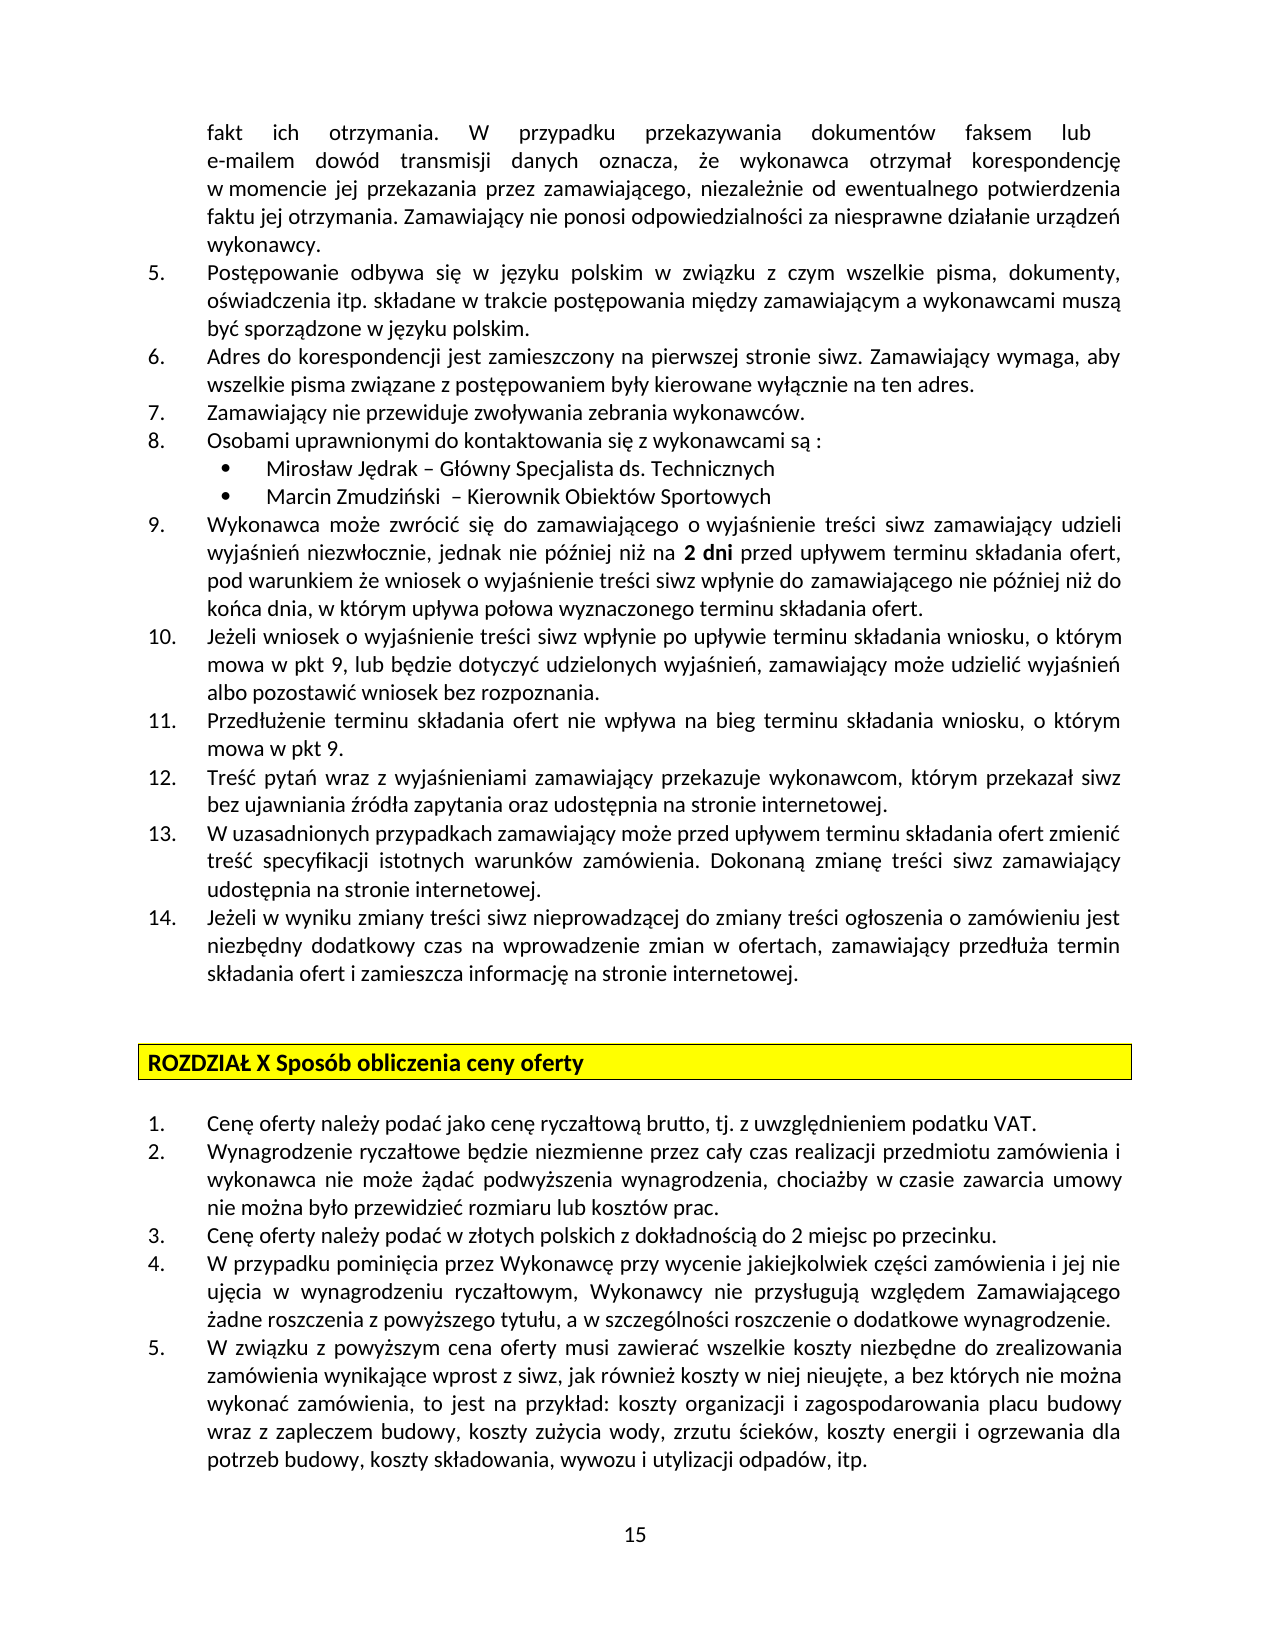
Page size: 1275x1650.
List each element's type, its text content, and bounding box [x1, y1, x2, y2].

text ROZDZIAŁ X Sposób obliczenia ceny oferty [139, 1045, 1131, 1079]
list Zamawiający nie przewiduje zwoływania zebrania wykonawców. [148, 398, 1122, 426]
list Jeżeli w wyniku zmiany treści siwz nieprowadzącej do zmiany treści ogłoszenia o zamówieniu jest niezbędny dodatkowy czas na wprowadzenie zmian w ofertach, zamawiający przedłuża termin składania ofert i zamieszcza informację na stronie internetowej. [148, 903, 1122, 987]
list Marcin Zmudziński – Kierownik Obiektów Sportowych [222, 482, 1122, 510]
list W związku z powyższym cena oferty musi zawierać wszelkie koszty niezbędne do zrealizowania zamówienia wynikające wprost z siwz, jak również koszty w niej nieujęte, a bez których nie można wykonać zamówienia, to jest na przykład: koszty organizacji i zagospodarowania placu budowy wraz z zapleczem budowy, koszty zużycia wody, zrzutu ścieków, koszty energii i ogrzewania dla potrzeb budowy, koszty składowania, wywozu i utylizacji odpadów, itp. [148, 1333, 1122, 1473]
list Mirosław Jędrak – Główny Specjalista ds. Technicznych [222, 454, 1122, 482]
list Postępowanie odbywa się w języku polskim w związku z czym wszelkie pisma, dokumenty, oświadczenia itp. składane w trakcie postępowania między zamawiającym a wykonawcami muszą być sporządzone w języku polskim. [148, 258, 1122, 342]
list Jeżeli wniosek o wyjaśnienie treści siwz wpłynie po upływie terminu składania wniosku, o którym mowa w pkt 9, lub będzie dotyczyć udzielonych wyjaśnień, zamawiający może udzielić wyjaśnień albo pozostawić wniosek bez rozpoznania. [148, 622, 1122, 707]
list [148, 118, 1122, 258]
list W przypadku pominięcia przez Wykonawcę przy wycenie jakiejkolwiek części zamówienia i jej nie ujęcia w wynagrodzeniu ryczałtowym, Wykonawcy nie przysługują względem Zamawiającego żadne roszczenia z powyższego tytułu, a w szczególności roszczenie o dodatkowe wynagrodzenie. [148, 1249, 1122, 1333]
list Przedłużenie terminu składania ofert nie wpływa na bieg terminu składania wniosku, o którym mowa w pkt 9. [148, 707, 1122, 763]
list W uzasadnionych przypadkach zamawiający może przed upływem terminu składania ofert zmienić treść specyfikacji istotnych warunków zamówienia. Dokonaną zmianę treści siwz zamawiający udostępnia na stronie internetowej. [148, 819, 1122, 903]
list Cenę oferty należy podać jako cenę ryczałtową brutto, tj. z uwzględnieniem podatku VAT. [148, 1109, 1122, 1137]
list Wynagrodzenie ryczałtowe będzie niezmienne przez cały czas realizacji przedmiotu zamówienia i wykonawca nie może żądać podwyższenia wynagrodzenia, chociażby w czasie zawarcia umowy nie można było przewidzieć rozmiaru lub kosztów prac. [148, 1137, 1122, 1221]
list Treść pytań wraz z wyjaśnieniami zamawiający przekazuje wykonawcom, którym przekazał siwz bez ujawniania źródła zapytania oraz udostępnia na stronie internetowej. [148, 763, 1122, 819]
list Cenę oferty należy podać w złotych polskich z dokładnością do 2 miejsc po przecinku. [148, 1221, 1122, 1249]
list Wykonawca może zwrócić się do zamawiającego o wyjaśnienie treści siwz zamawiający udzieli wyjaśnień niezwłocznie, jednak nie później niż na 2 dni przed upływem terminu składania ofert, pod warunkiem że wniosek o wyjaśnienie treści siwz wpłynie do zamawiającego nie później niż do końca dnia, w którym upływa połowa wyznaczonego terminu składania ofert. [148, 510, 1122, 622]
list Adres do korespondencji jest zamieszczony na pierwszej stronie siwz. Zamawiający wymaga, aby wszelkie pisma związane z postępowaniem były kierowane wyłącznie na ten adres. [148, 342, 1122, 398]
list Osobami uprawnionymi do kontaktowania się z wykonawcami są : [148, 426, 1122, 454]
